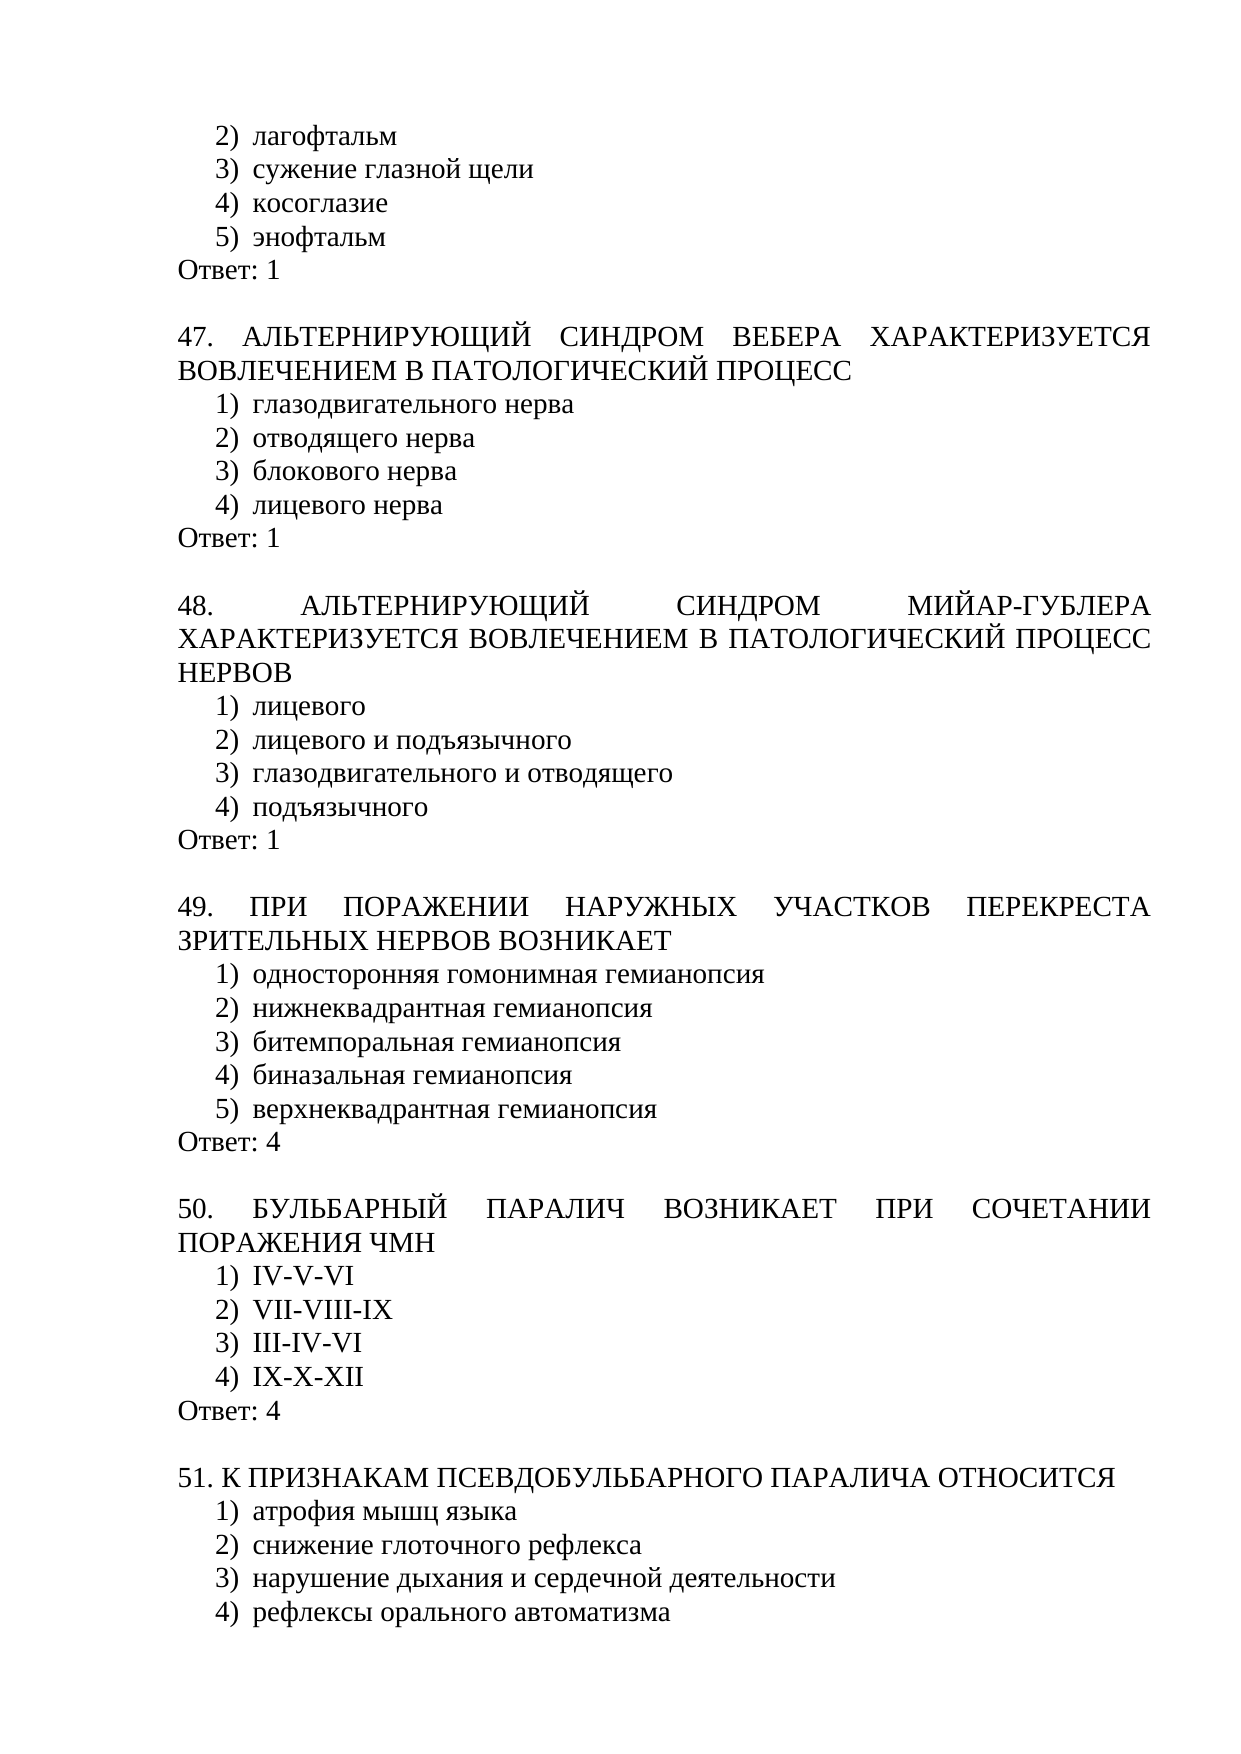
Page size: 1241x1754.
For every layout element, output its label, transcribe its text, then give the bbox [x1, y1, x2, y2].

text 51. к признакам псевдобульбарного паралича ОТНОСИТСЯ [177, 1460, 1152, 1493]
list нарушение дыхания и сердечной деятельности [215, 1560, 1152, 1594]
text 49. При поражении наружных участков перекреста зрительных нервов возникает [177, 889, 1152, 957]
list лицевого и подъязычного [215, 722, 1152, 755]
list рефлексы орального автоматизма [215, 1594, 1152, 1627]
list лицевого нерва [215, 487, 1152, 521]
list отводящего нерва [215, 420, 1152, 453]
list подъязычного [215, 789, 1152, 822]
list IХ-Х-ХII [215, 1359, 1152, 1393]
text Ответ: 1 [177, 521, 1152, 554]
list энофтальм [215, 219, 1152, 252]
text Ответ: 1 [177, 822, 1152, 856]
list нижнеквадрантная гемианопсия [215, 990, 1152, 1024]
list VII-VIII-IX [215, 1292, 1152, 1326]
list снижение глоточного рефлекса [215, 1527, 1152, 1560]
text 47. Альтернирующий синдром Вебера характеризуется вовлечением в патологический процесс [177, 319, 1152, 386]
text 48. Альтернирующий синдром Мийар-Гублера характеризуется вовлечением в патологический процесс нервов [177, 588, 1152, 688]
list косоглазие [215, 185, 1152, 219]
list блокового нерва [215, 453, 1152, 487]
list битемпоральная гемианопсия [215, 1024, 1152, 1057]
list лагофтальм [215, 118, 1152, 152]
text 50. Бульбарный паралич возникает при сочетании поражения ЧМН [177, 1191, 1152, 1258]
list глазодвигательного и отводящего [215, 755, 1152, 789]
list лицевого [215, 688, 1152, 722]
text Ответ: 1 [177, 252, 1152, 286]
list глазодвигательного нерва [215, 386, 1152, 420]
list односторонняя гомонимная гемианопсия [215, 957, 1152, 990]
list III-IV-VI [215, 1326, 1152, 1359]
list верхнеквадрантная гемианопсия [215, 1091, 1152, 1124]
text Ответ: 4 [177, 1393, 1152, 1426]
list атрофия мышц языка [215, 1493, 1152, 1527]
list сужение глазной щели [215, 152, 1152, 185]
list биназальная гемианопсия [215, 1057, 1152, 1091]
text Ответ: 4 [177, 1124, 1152, 1158]
list IV-V-VI [215, 1258, 1152, 1292]
